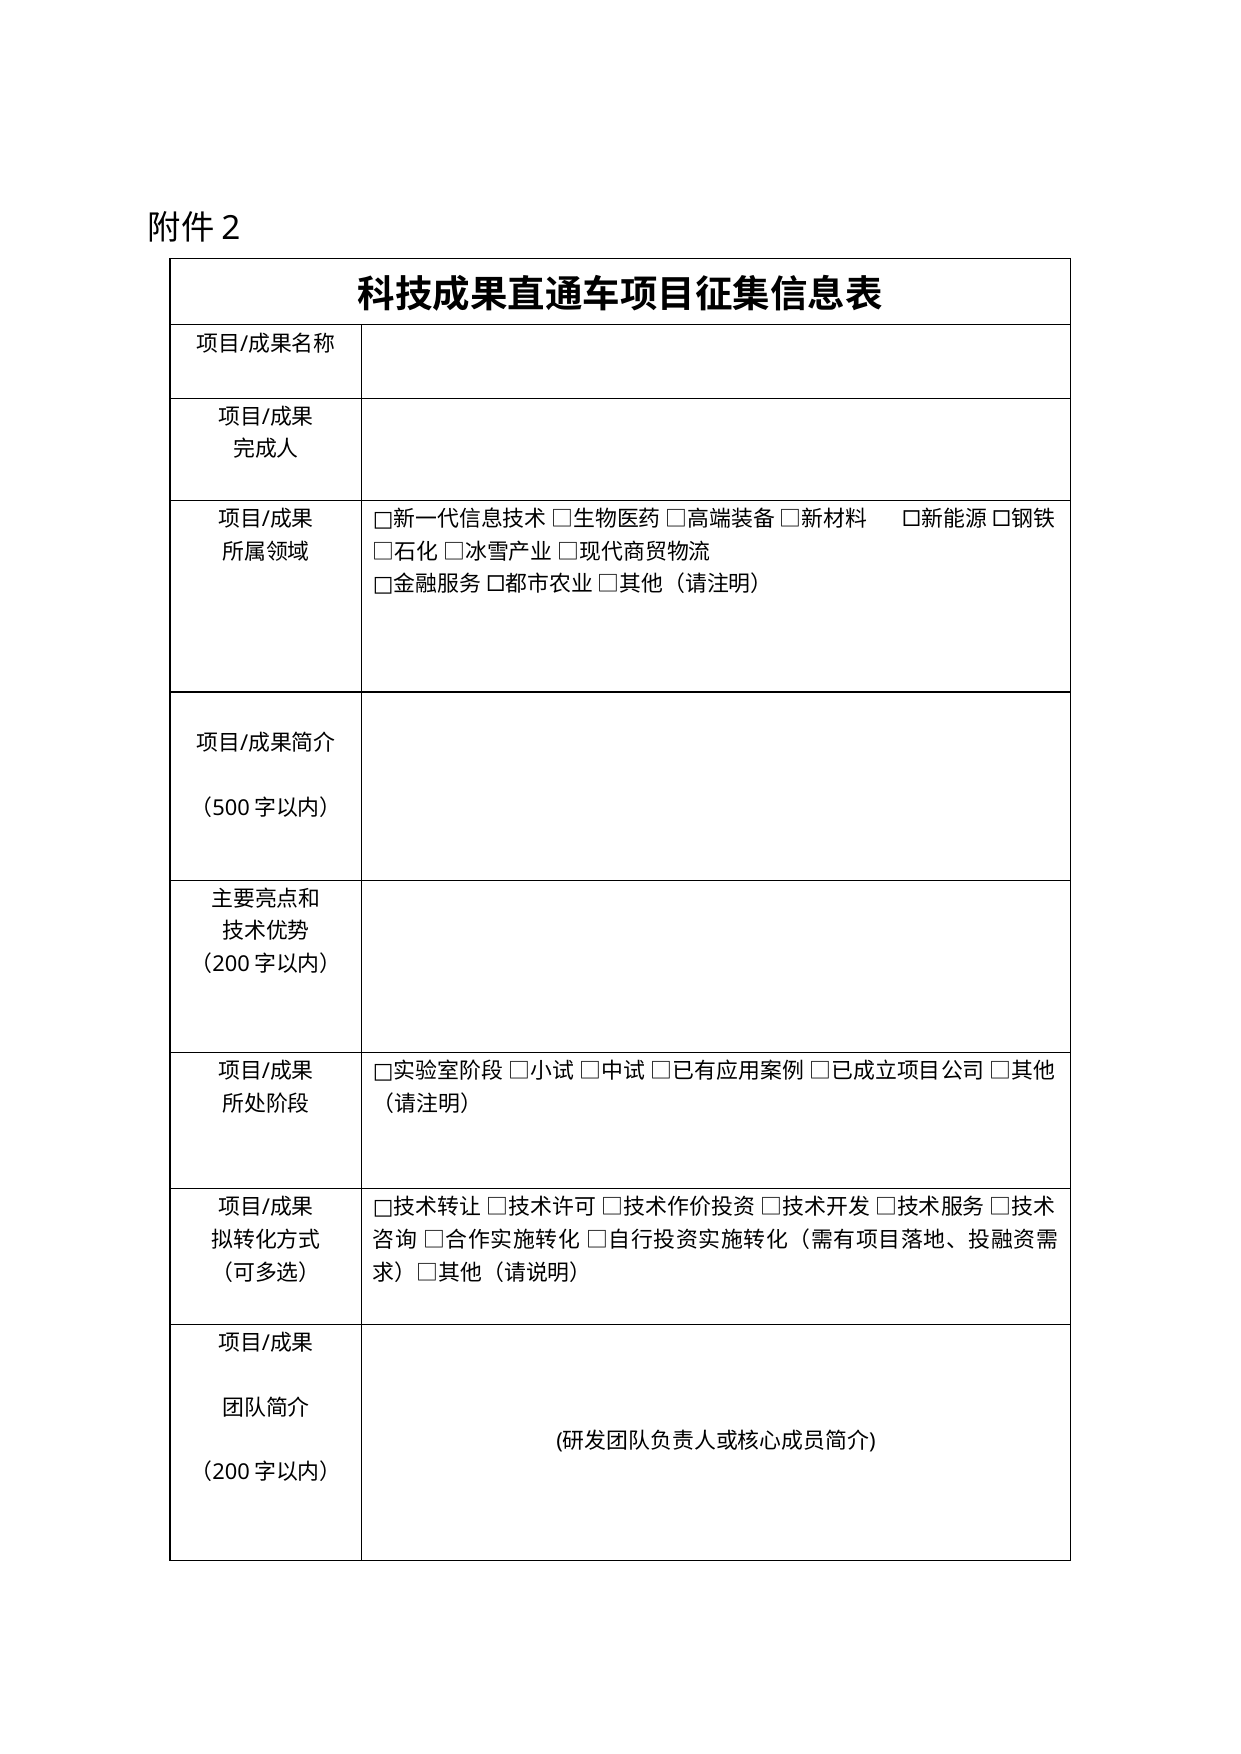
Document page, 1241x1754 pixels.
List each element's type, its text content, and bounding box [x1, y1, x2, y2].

table_cell 项目/成果 拟转化方式 （可多选） [171, 1189, 361, 1324]
table_cell 项目/成果名称 [171, 325, 361, 397]
table_header 科技成果直通车项目征集信息表 [171, 259, 1070, 324]
text 附件2 [148, 193, 1092, 258]
table_cell [362, 881, 1070, 1052]
table_cell □技术转让 □技术许可 □技术作价投资 □技术开发 □技术服务 □技术咨询 □合作实施转化 □自行投资实施转化（需有项目落地、投融资需求）□其他（请说明） [362, 1189, 1070, 1324]
table_cell □新一代信息技术 □生物医药 □高端装备 □新材料 新能源 钢铁 □石化 □冰雪产业 □现代商贸物流 □金融服务 都市农业 □其他（请注明） [362, 501, 1070, 691]
table_cell [362, 399, 1070, 500]
table_cell [362, 693, 1070, 879]
table_cell □实验室阶段 □小试 □中试 □已有应用案例 □已成立项目公司 □其他（请注明） [362, 1053, 1070, 1188]
table_cell 项目/成果 完成人 [171, 399, 361, 500]
table_cell 项目/成果简介 （500字以内） [171, 693, 361, 879]
table_cell 项目/成果 所属领域 [171, 501, 361, 691]
table_cell 项目/成果 所处阶段 [171, 1053, 361, 1188]
table_cell (研发团队负责人或核心成员简介) [362, 1325, 1070, 1560]
table_cell 项目/成果 团队简介 （200字以内） [171, 1325, 361, 1560]
table_cell 主要亮点和 技术优势 （200字以内） [171, 881, 361, 1052]
table_cell [362, 325, 1070, 397]
